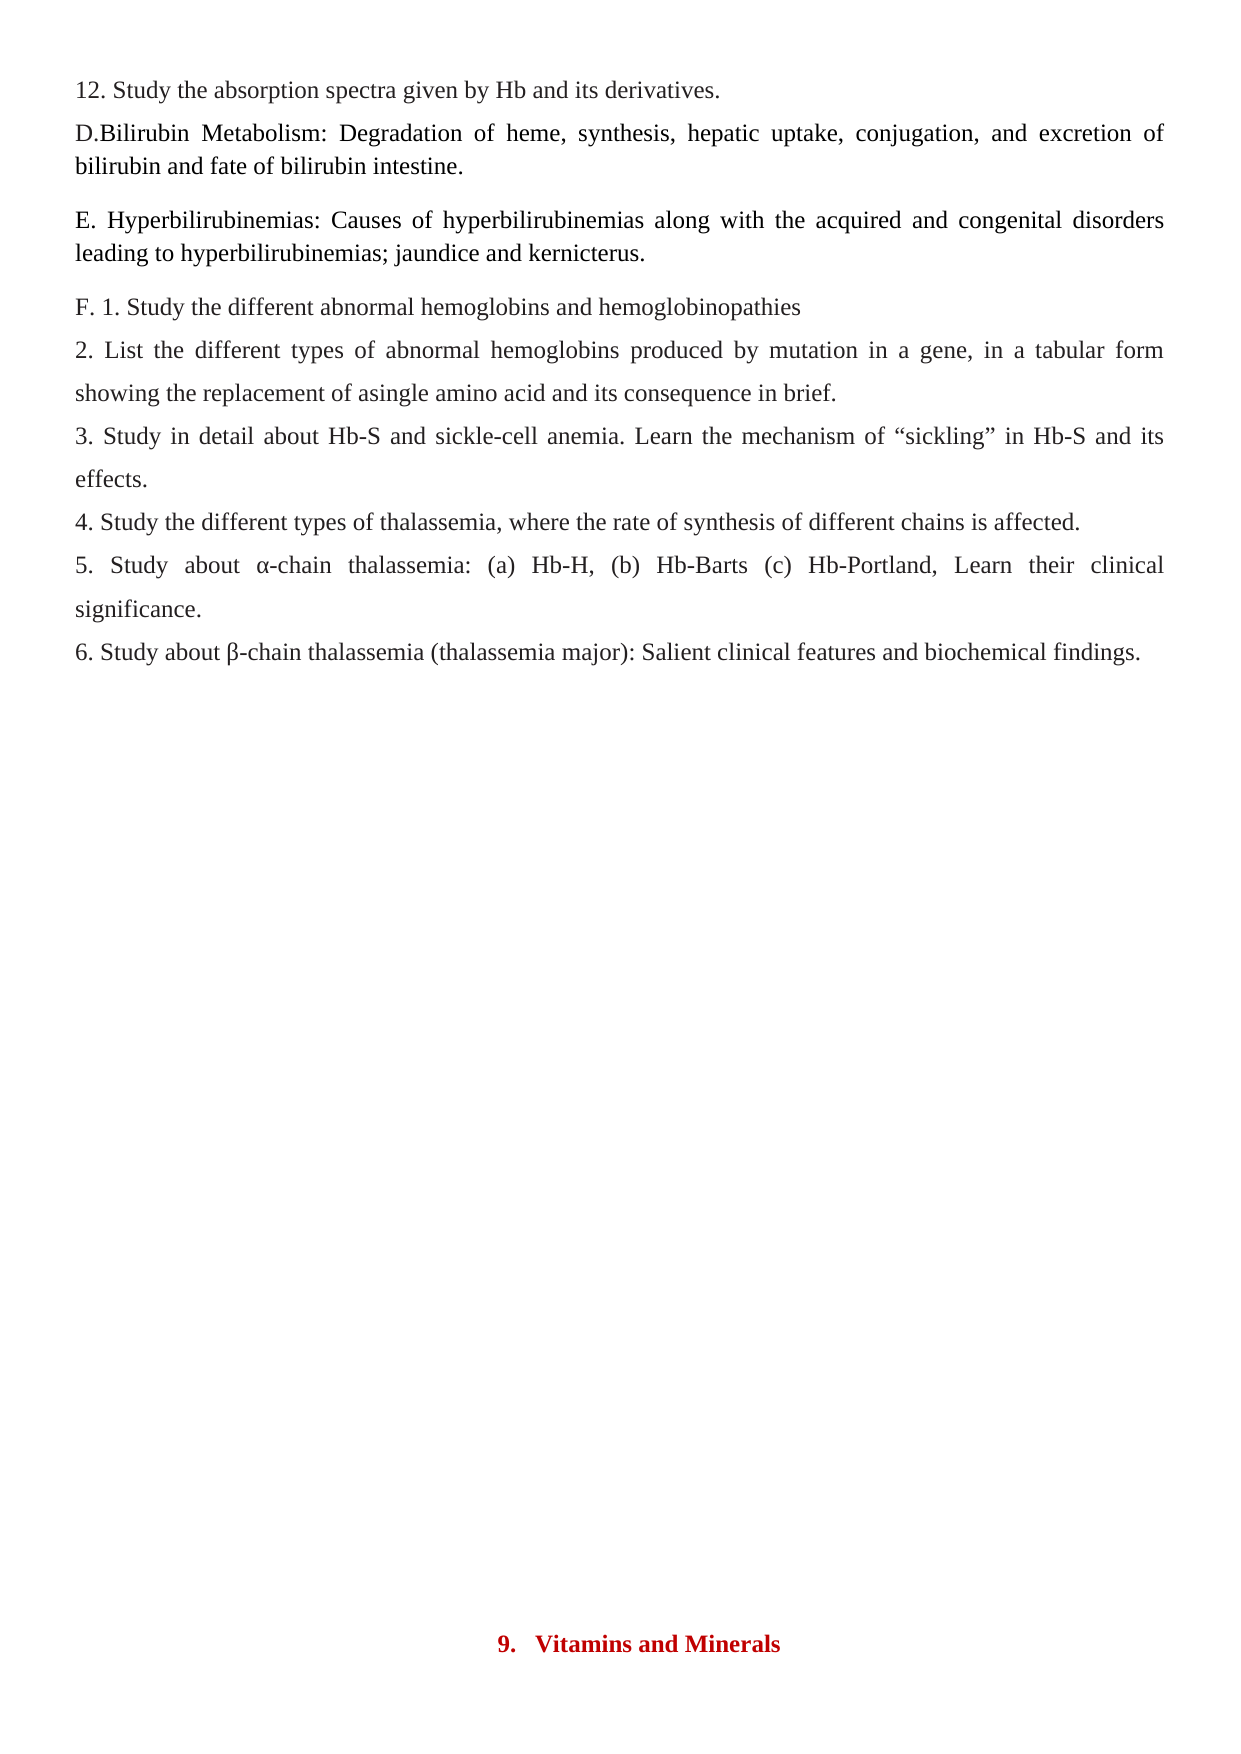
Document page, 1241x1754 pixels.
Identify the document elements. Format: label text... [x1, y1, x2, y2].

text 4. Study the different types of thalassemia, where the rate of synthesis of different chains is affected. [75, 507, 1165, 536]
text E. Hyperbilirubinemias: Causes of hyperbilirubinemias along with the acquired and congenital disorders leading to hyperbilirubinemias; jaundice and kernicterus. [75, 205, 1165, 267]
text 3. Study in detail about Hb-S and sickle-cell anemia. Learn the mechanism of “sickling” in Hb-S and its effects. [75, 421, 1165, 493]
text F. 1. Study the different abnormal hemoglobins and hemoglobinopathies [75, 292, 1165, 321]
text 5. Study about α-chain thalassemia: (a) Hb-H, (b) Hb-Barts (c) Hb-Portland, Learn their clinical significance. [75, 551, 1165, 622]
text D.Bilirubin Metabolism: Degradation of heme, synthesis, hepatic uptake, conjugation, and excretion of bilirubin and fate of bilirubin intestine. [75, 118, 1165, 180]
text 6. Study about β-chain thalassemia (thalassemia major): Salient clinical features and biochemical findings. [75, 637, 1165, 666]
list Vitamins and Minerals [112, 1629, 1165, 1657]
text 12. Study the absorption spectra given by Hb and its derivatives. [75, 75, 1165, 104]
text 2. List the different types of abnormal hemoglobins produced by mutation in a gene, in a tabular form showing the replacement of asingle amino acid and its consequence in brief. [75, 335, 1165, 407]
